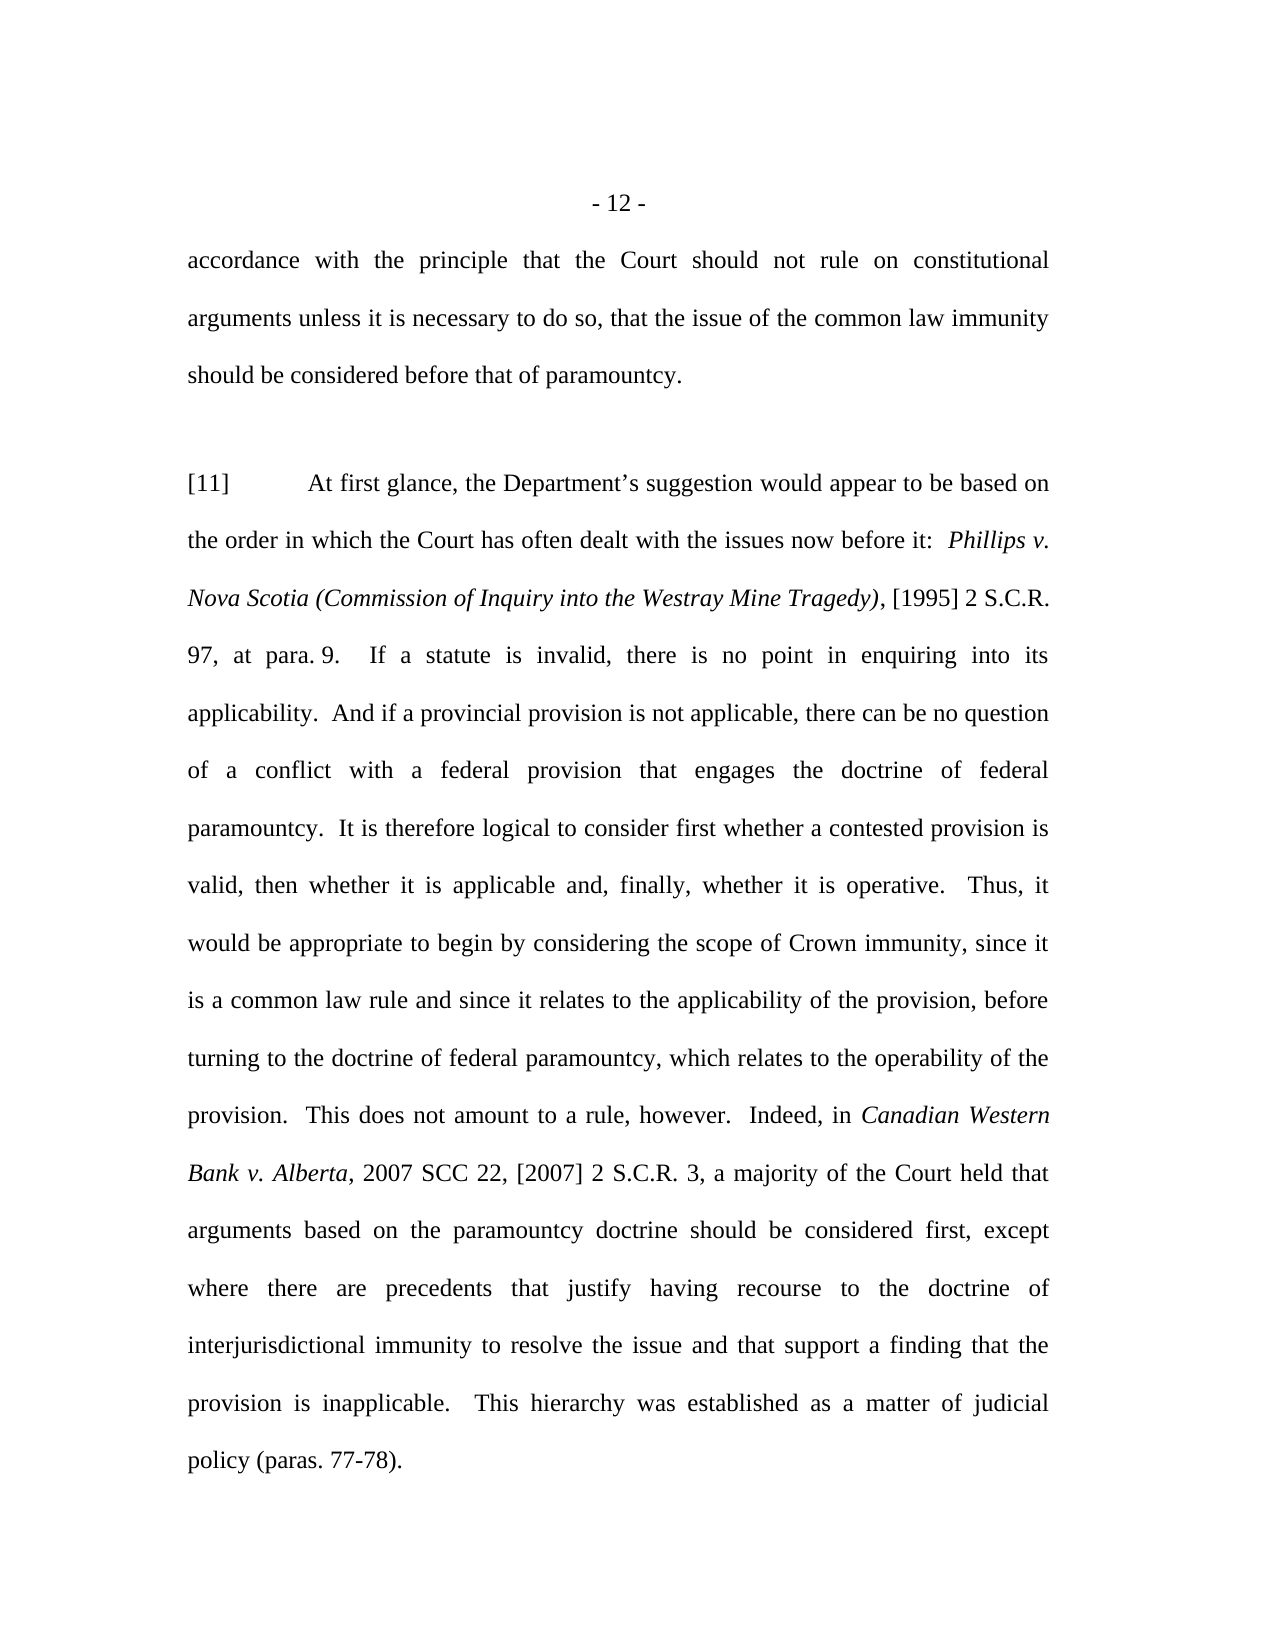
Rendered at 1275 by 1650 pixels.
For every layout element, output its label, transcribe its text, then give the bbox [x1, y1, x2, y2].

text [187, 245, 1050, 389]
text At first glance, the Department’s suggestion would appear to be based on the order in which the Court has often dealt with the issues now before it: Phillips v. Nova Scotia (Commission of Inquiry into the Westray Mine Tragedy), [1995] 2 S.C.R. 97, at para. 9. If a statute is invalid, there is no point in enquiring into its applicability. And if a provincial provision is not applicable, there can be no question of a conflict with a federal provision that engages the doctrine of federal paramountcy. It is therefore logical to consider first whether a contested provision is valid, then whether it is applicable and, finally, whether it is operative. Thus, it would be appropriate to begin by considering the scope of Crown immunity, since it is a common law rule and since it relates to the applicability of the provision, before turning to the doctrine of federal paramountcy, which relates to the operability of the provision. This does not amount to a rule, however. Indeed, in Canadian Western Bank v. Alberta, 2007 SCC 22, [2007] 2 S.C.R. 3, a majority of the Court held that arguments based on the paramountcy doctrine should be considered first, except where there are precedents that justify having recourse to the doctrine of interjurisdictional immunity to resolve the issue and that support a finding that the provision is inapplicable. This hierarchy was established as a matter of judicial policy (paras. 77-78). [187, 468, 1050, 1474]
